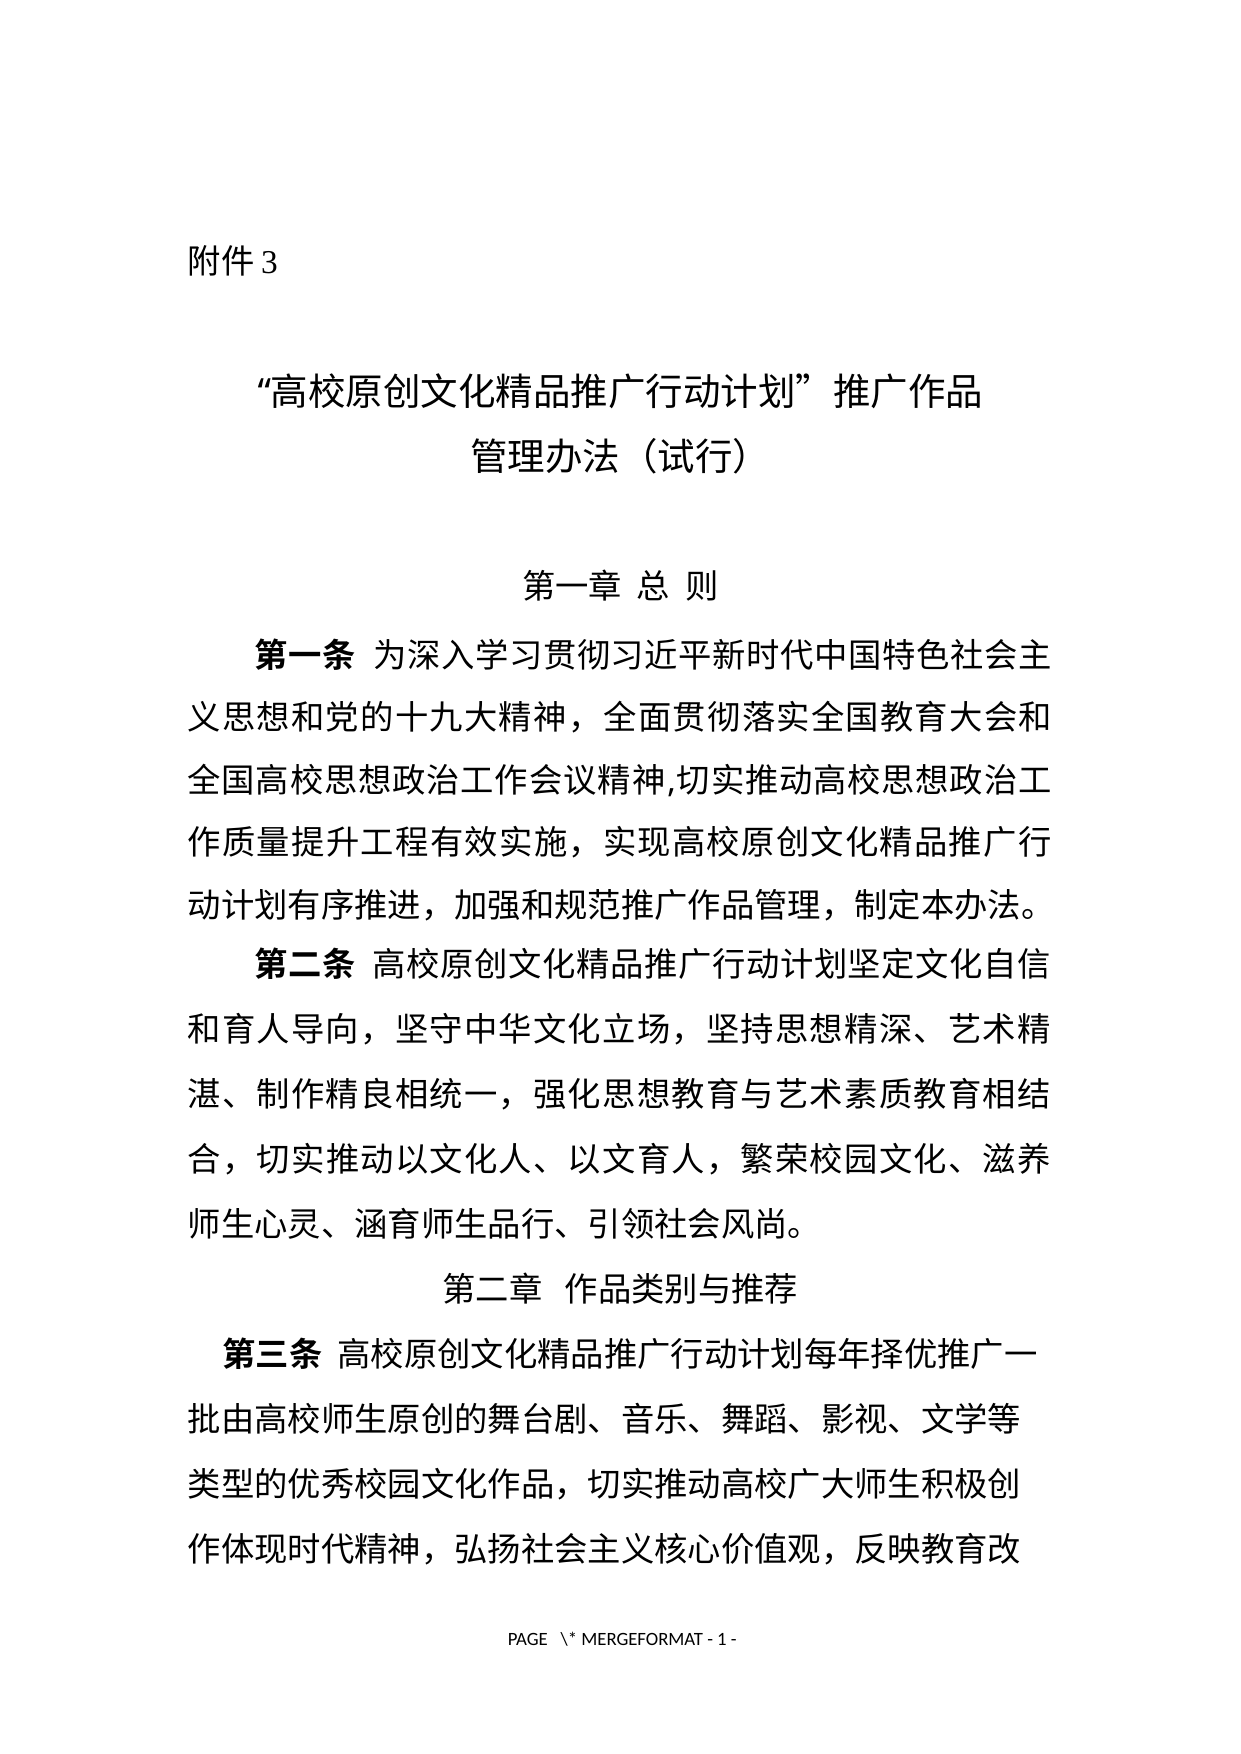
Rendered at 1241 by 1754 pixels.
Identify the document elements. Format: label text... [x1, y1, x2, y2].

text 管理办法（试行） [187, 422, 1053, 487]
text “高校原创文化精品推广行动计划”推广作品 [187, 357, 1053, 422]
text 第一章 总 则 [187, 552, 1053, 617]
text 第一条 为深入学习贯彻习近平新时代中国特色社会主义思想和党的十九大精神，全面贯彻落实全国教育大会和全国高校思想政治工作会议精神,切实推动高校思想政治工作质量提升工程有效实施，实现高校原创文化精品推广行动计划有序推进，加强和规范推广作品管理，制定本办法。 [187, 617, 1053, 929]
text 附件3 [187, 227, 1053, 292]
text 第二章 作品类别与推荐 [187, 1254, 1053, 1319]
text 第二条 高校原创文化精品推广行动计划坚定文化自信和育人导向，坚守中华文化立场，坚持思想精深、艺术精湛、制作精良相统一，强化思想教育与艺术素质教育相结合，切实推动以文化人、以文育人，繁荣校园文化、滋养师生心灵、涵育师生品行、引领社会风尚。 [187, 929, 1053, 1254]
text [187, 1319, 1053, 1579]
